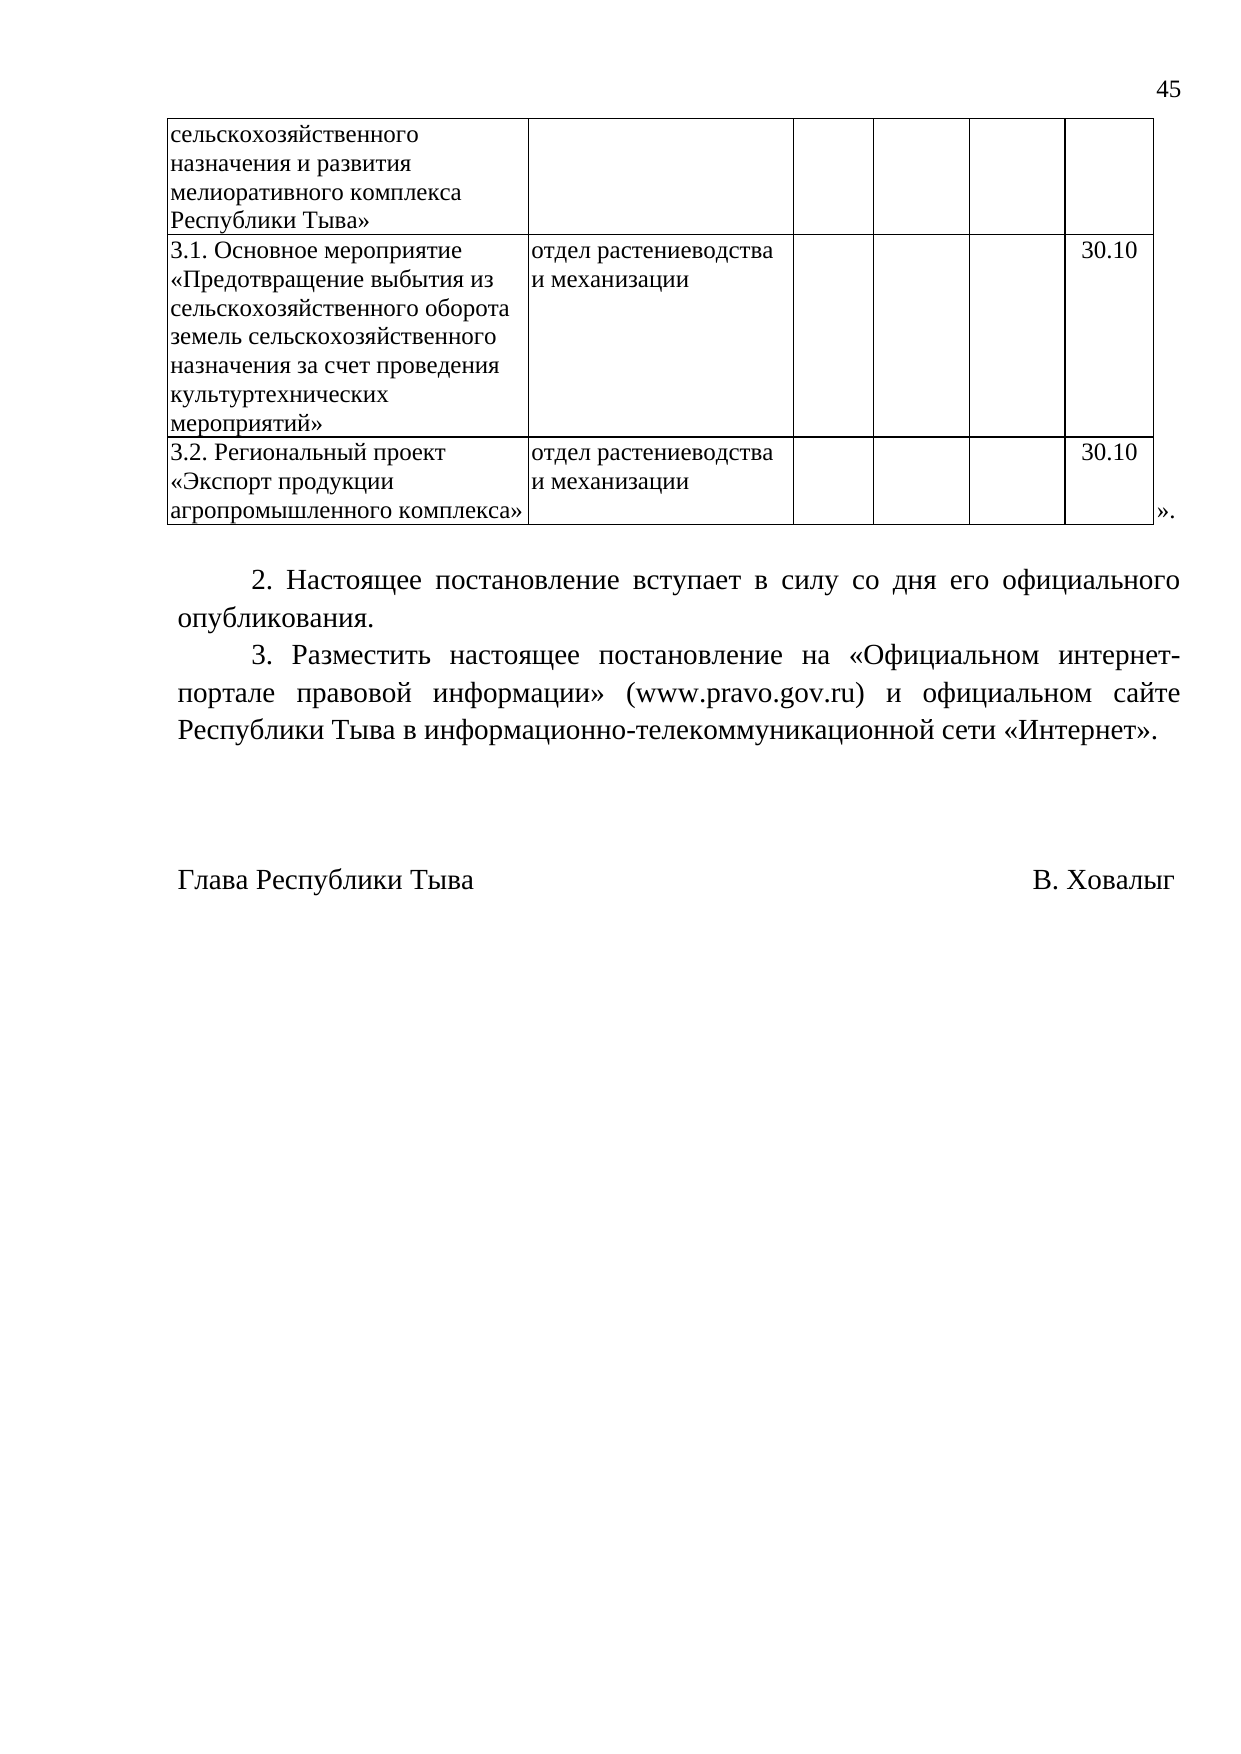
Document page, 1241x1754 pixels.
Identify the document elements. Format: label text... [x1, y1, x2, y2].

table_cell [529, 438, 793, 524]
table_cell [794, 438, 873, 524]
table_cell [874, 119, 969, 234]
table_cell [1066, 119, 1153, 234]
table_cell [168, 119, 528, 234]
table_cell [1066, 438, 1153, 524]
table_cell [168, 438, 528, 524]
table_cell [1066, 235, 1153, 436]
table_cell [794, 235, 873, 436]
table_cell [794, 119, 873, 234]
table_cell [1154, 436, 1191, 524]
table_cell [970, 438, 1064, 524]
text 2. Настоящее постановление вступает в силу со дня его официального опубликования. [177, 558, 1181, 633]
text 3. Разместить настоящее постановление на «Официальном интернет-портале правовой информации» (www.pravo.gov.ru) и официальном сайте Республики Тыва в информационно-телекоммуникационной сети «Интернет». [177, 633, 1181, 746]
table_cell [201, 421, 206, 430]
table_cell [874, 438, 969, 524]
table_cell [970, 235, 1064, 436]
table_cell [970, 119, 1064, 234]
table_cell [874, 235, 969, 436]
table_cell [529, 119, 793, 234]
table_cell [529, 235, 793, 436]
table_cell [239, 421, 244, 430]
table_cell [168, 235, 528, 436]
text Глава Республики Тыва В. Ховалыг [177, 858, 1181, 896]
